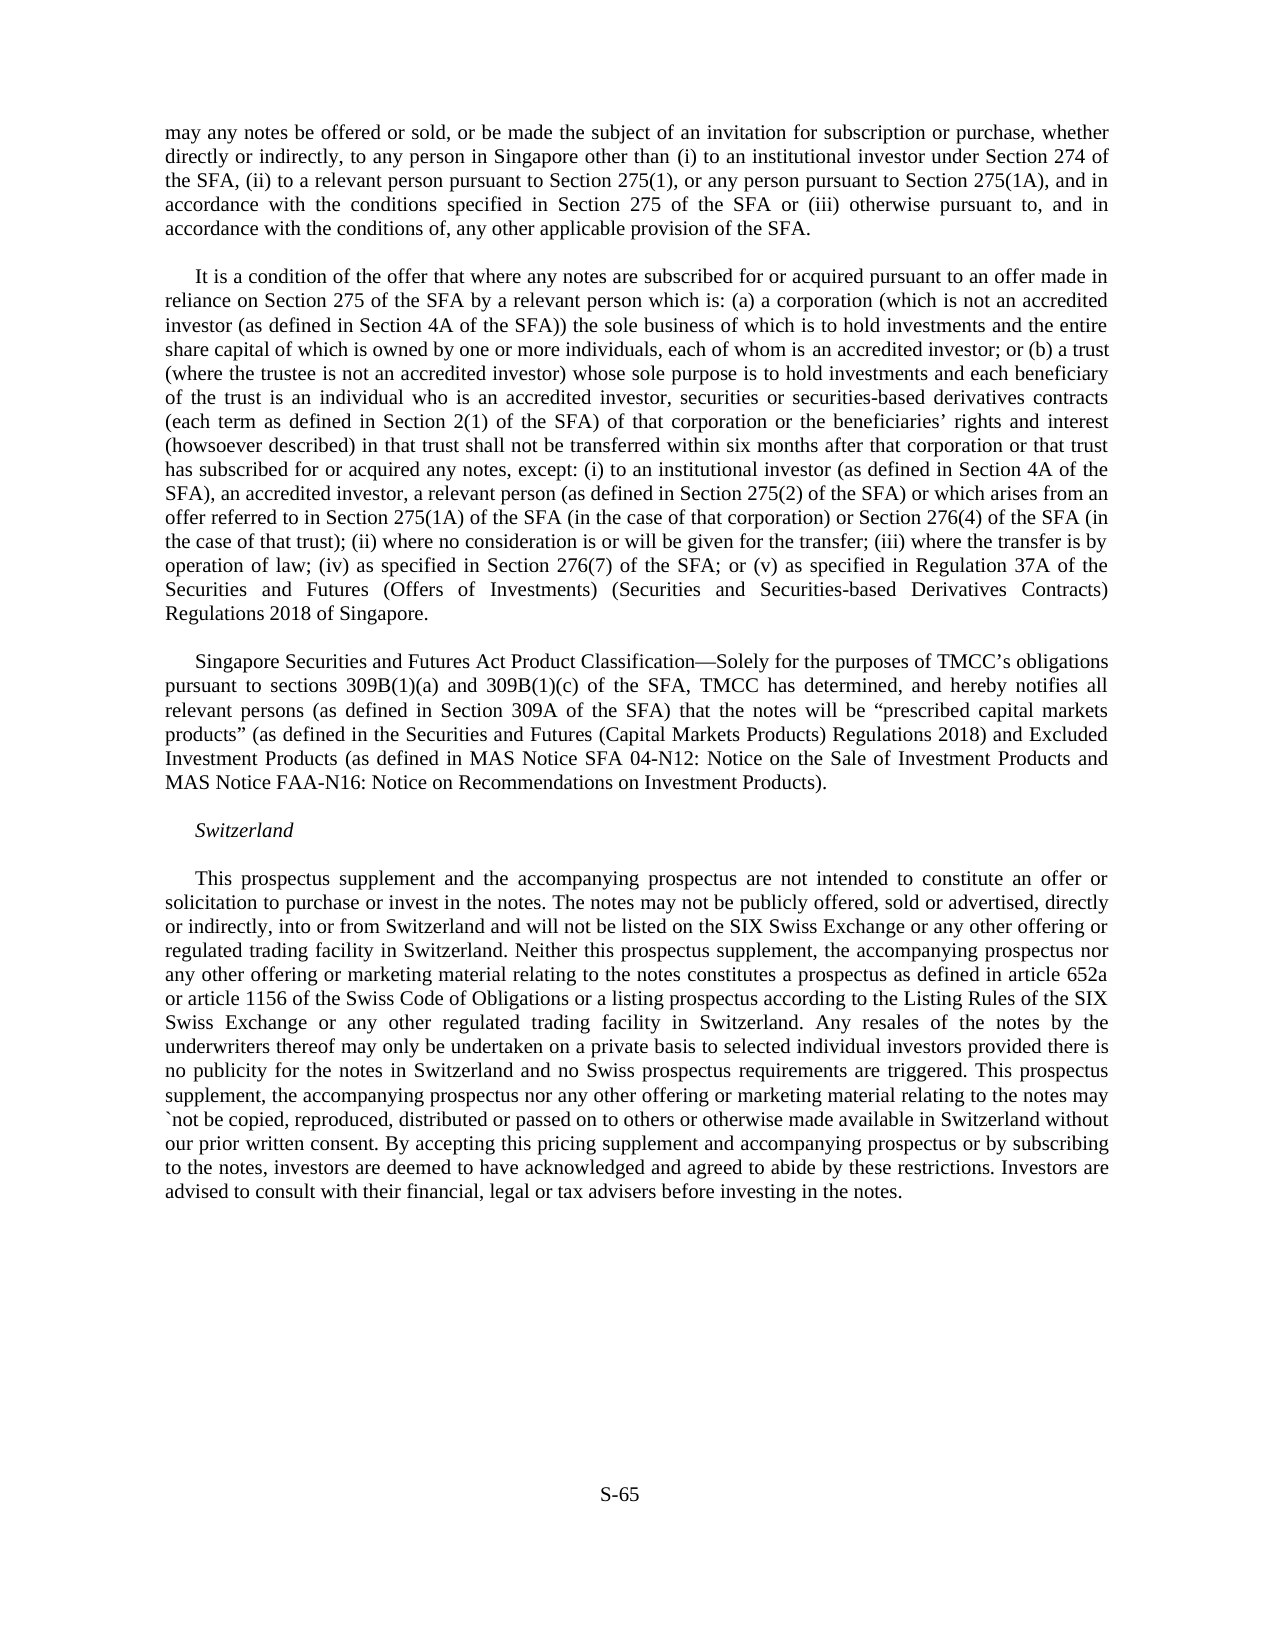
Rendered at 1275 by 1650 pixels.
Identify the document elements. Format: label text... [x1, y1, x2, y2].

text It is a condition of the offer that where any notes are subscribed for or acquired pursuant to an offer made in reliance on Section 275 of the SFA by a relevant person which is: (a) a corporation (which is not an accredited investor (as defined in Section 4A of the SFA)) the sole business of which is to hold investments and the entire share capital of which is owned by one or more individuals, each of whom is an accredited investor; or (b) a trust (where the trustee is not an accredited investor) whose sole purpose is to hold investments and each beneficiary of the trust is an individual who is an accredited investor, securities or securities-based derivatives contracts (each term as defined in Section 2(1) of the SFA) of that corporation or the beneficiaries’ rights and interest (howsoever described) in that trust shall not be transferred within six months after that corporation or that trust has subscribed for or acquired any notes, except: (i) to an institutional investor (as defined in Section 4A of the SFA), an accredited investor, a relevant person (as defined in Section 275(2) of the SFA) or which arises from an offer referred to in Section 275(1A) of the SFA (in the case of that corporation) or Section 276(4) of the SFA (in the case of that trust); (ii) where no consideration is or will be given for the transfer; (iii) where the transfer is by operation of law; (iv) as specified in Section 276(7) of the SFA; or (v) as specified in Regulation 37A of the Securities and Futures (Offers of Investments) (Securities and Securities-based Derivatives Contracts) Regulations 2018 of Singapore. [165, 264, 1110, 625]
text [165, 120, 1110, 240]
text Singapore Securities and Futures Act Product Classification—Solely for the purposes of TMCC’s obligations pursuant to sections 309B(1)(a) and 309B(1)(c) of the SFA, TMCC has determined, and hereby notifies all relevant persons (as defined in Section 309A of the SFA) that the notes will be “prescribed capital markets products” (as defined in the Securities and Futures (Capital Markets Products) Regulations 2018) and Excluded Investment Products (as defined in MAS Notice SFA 04-N12: Notice on the Sale of Investment Products and MAS Notice FAA-N16: Notice on Recommendations on Investment Products). [165, 649, 1110, 794]
text This prospectus supplement and the accompanying prospectus are not intended to constitute an offer or solicitation to purchase or invest in the notes. The notes may not be publicly offered, sold or advertised, directly or indirectly, into or from Switzerland and will not be listed on the SIX Swiss Exchange or any other offering or regulated trading facility in Switzerland. Neither this prospectus supplement, the accompanying prospectus nor any other offering or marketing material relating to the notes constitutes a prospectus as defined in article 652a or article 1156 of the Swiss Code of Obligations or a listing prospectus according to the Listing Rules of the SIX Swiss Exchange or any other regulated trading facility in Switzerland. Any resales of the notes by the underwriters thereof may only be undertaken on a private basis to selected individual investors provided there is no publicity for the notes in Switzerland and no Swiss prospectus requirements are triggered. This prospectus supplement, the accompanying prospectus nor any other offering or marketing material relating to the notes may `not be copied, reproduced, distributed or passed on to others or otherwise made available in Switzerland without our prior written consent. By accepting this pricing supplement and accompanying prospectus or by subscribing to the notes, investors are deemed to have acknowledged and agreed to abide by these restrictions. Investors are advised to consult with their financial, legal or tax advisers before investing in the notes. [165, 866, 1110, 1203]
text Switzerland [165, 818, 1110, 842]
